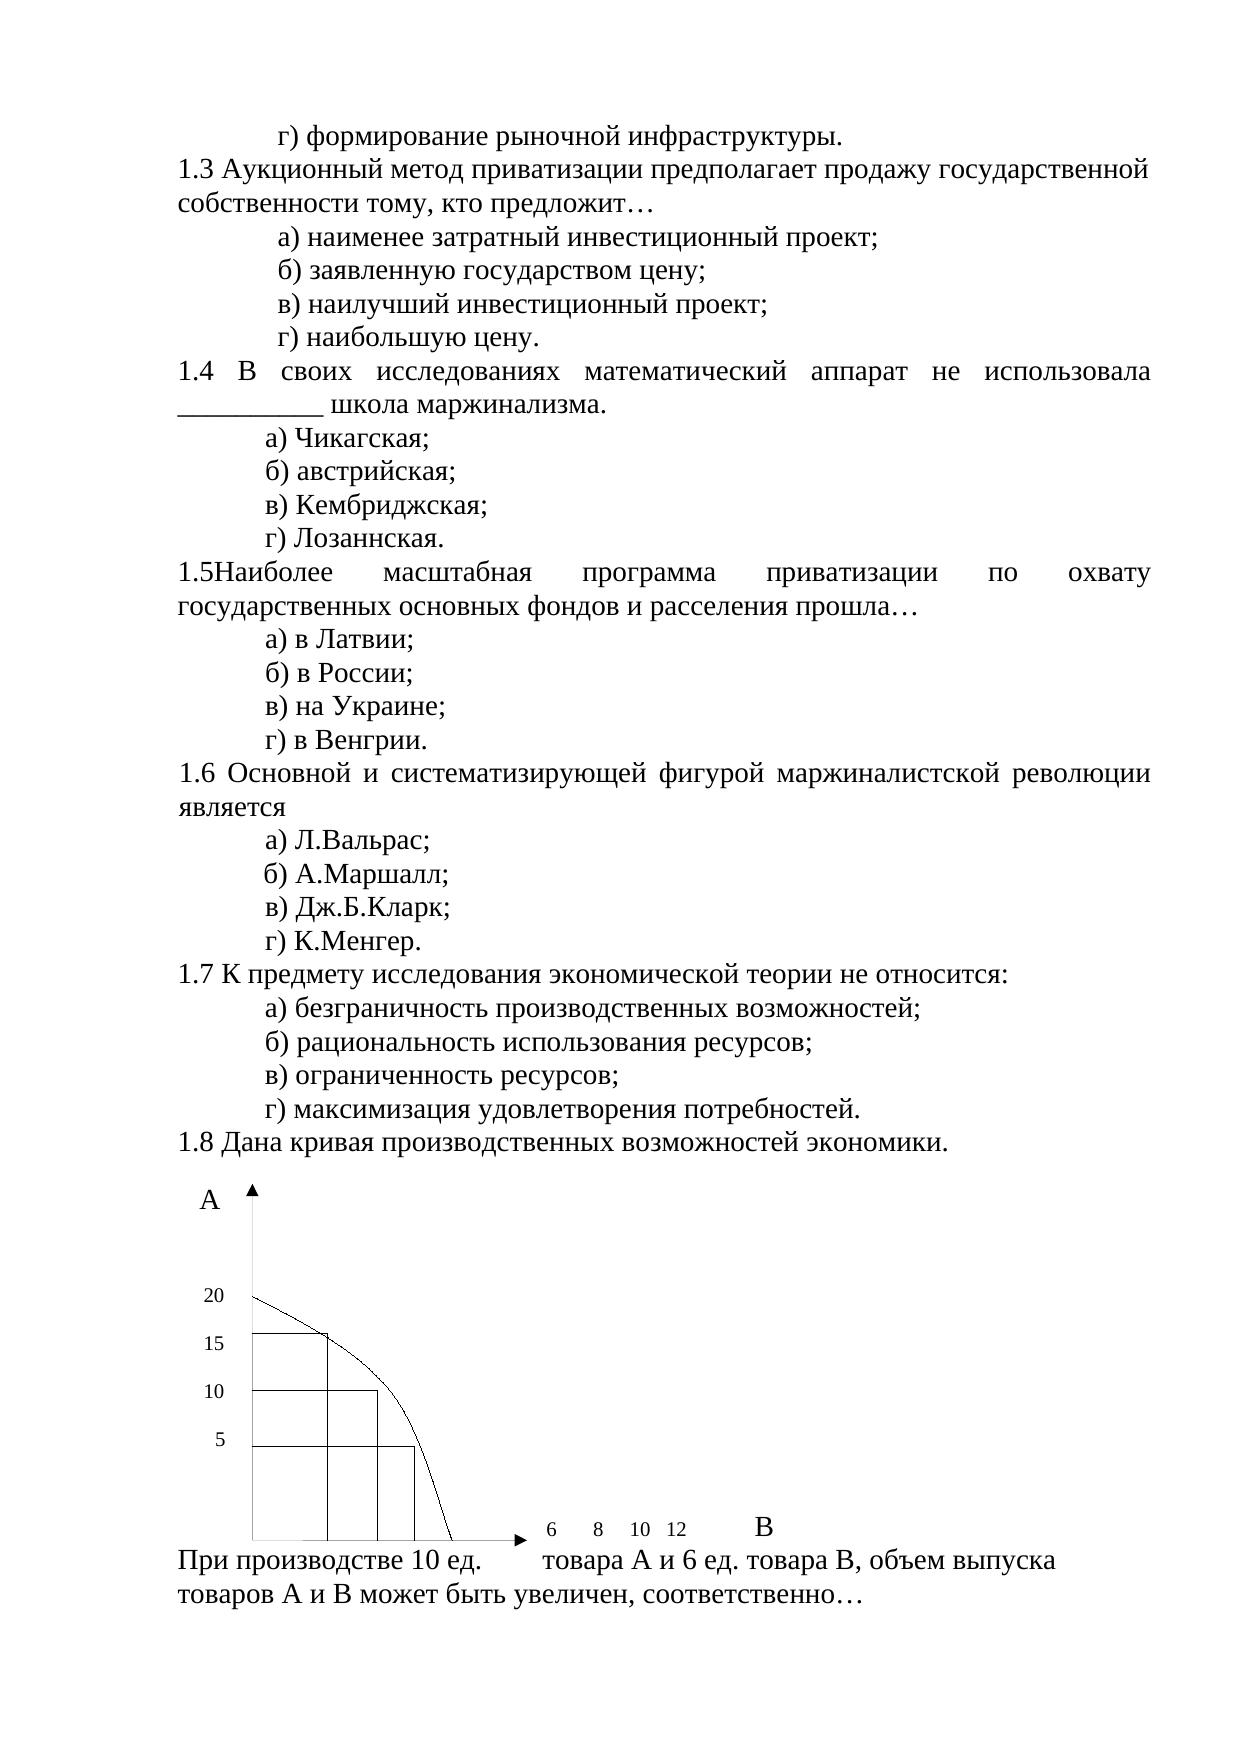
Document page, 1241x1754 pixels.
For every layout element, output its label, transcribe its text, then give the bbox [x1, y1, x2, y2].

text г) максимизация удовлетворения потребностей. [177, 1091, 1152, 1124]
text 15 [177, 1331, 1152, 1355]
text а) Л.Вальрас; [179, 822, 1152, 856]
text в) ограниченность ресурсов; [177, 1057, 1152, 1091]
text а) безграничность производственных возможностей; [177, 990, 1152, 1024]
text При производстве 10 ед. товара А и 6 ед. товара В, объем выпуска товаров А и В может быть увеличен, соответственно… [177, 1542, 1152, 1609]
text А [177, 1182, 1152, 1216]
text в) Дж.Б.Кларк; [179, 889, 1152, 923]
text 1.8 Дана кривая производственных возможностей экономики. [177, 1124, 1152, 1158]
text 1.6 Основной и систематизирующей фигурой маржиналистской революции является [179, 755, 1152, 822]
text а) наименее затратный инвестиционный проект; [277, 219, 1152, 252]
text б) в России; [177, 655, 1152, 688]
text г) наибольшую цену. [277, 319, 1152, 353]
text 1.7 К предмету исследования экономической теории не относится: [177, 957, 1152, 990]
text а) Чикагская; [265, 420, 1152, 453]
text 5 [177, 1427, 1152, 1451]
text б) заявленную государством цену; [277, 252, 1152, 286]
text а) в Латвии; [177, 621, 1152, 655]
text г) формирование рыночной инфраструктуры. [277, 118, 1152, 152]
text 20 [177, 1283, 1152, 1307]
text 1.5Наиболее масштабная программа приватизации по охвату государственных основных фондов и расселения прошла… [177, 554, 1152, 621]
text б) рациональность использования ресурсов; [177, 1024, 1152, 1057]
text в) Кембриджская; [265, 487, 1152, 521]
text 10 [177, 1379, 1152, 1403]
text в) наилучший инвестиционный проект; [277, 286, 1152, 319]
text 6 8 10 12 В [177, 1509, 1152, 1542]
text б) А.Маршалл; [177, 856, 1152, 889]
text г) Лозаннская. [265, 521, 1152, 554]
text б) австрийская; [265, 453, 1152, 487]
text 1.4 В своих исследованиях математический аппарат не использовала __________ школа маржинализма. [177, 353, 1152, 420]
text г) в Венгрии. [265, 722, 1152, 755]
text 1.3 Аукционный метод приватизации предполагает продажу государственной собственности тому, кто предложит… [177, 152, 1152, 219]
text в) на Украине; [177, 688, 1152, 722]
text г) К.Менгер. [179, 923, 1152, 957]
